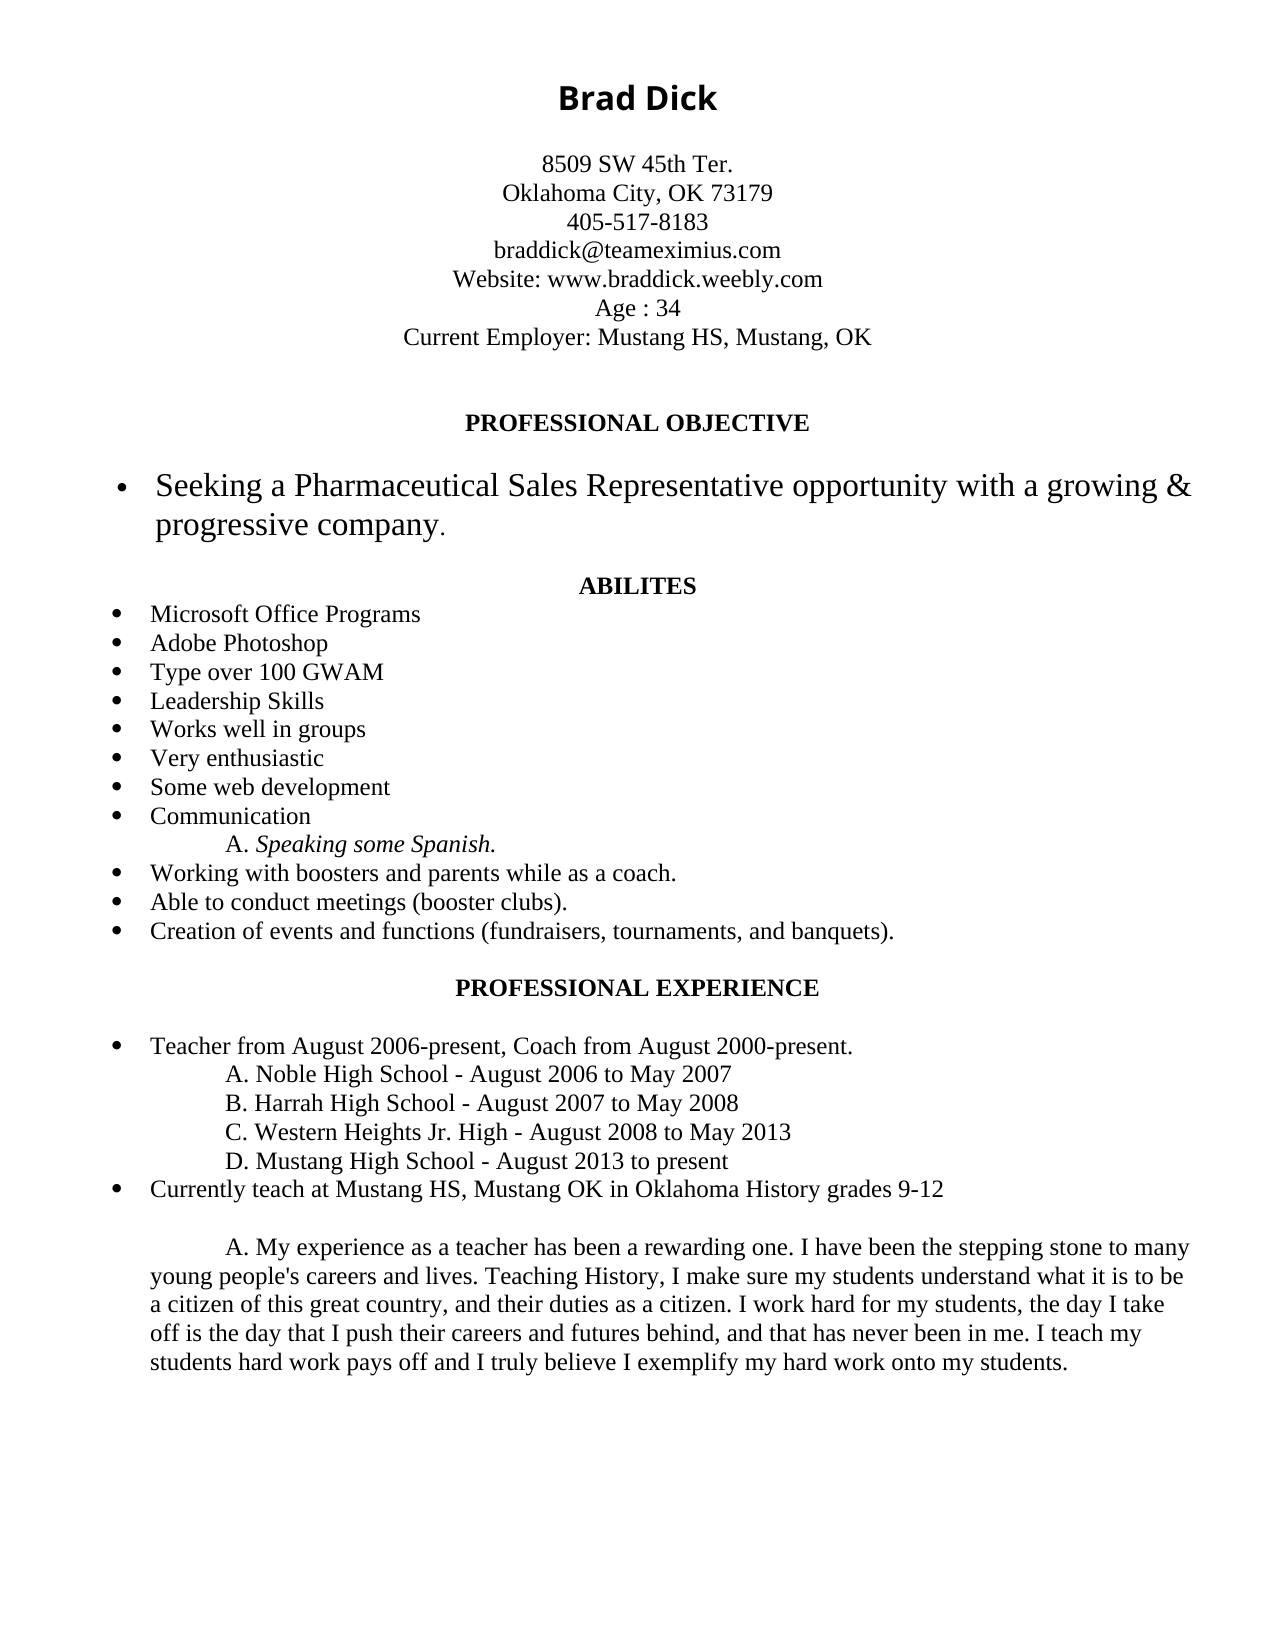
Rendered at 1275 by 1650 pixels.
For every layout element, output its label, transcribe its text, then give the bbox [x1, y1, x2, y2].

text PROFESSIONAL OBJECTIVE [75, 408, 1200, 465]
text 405-517-8183 [75, 207, 1200, 235]
text Age : 34 Current Employer: Mustang HS, Mustang, OK [75, 293, 1200, 350]
text 8509 SW 45th Ter. [75, 149, 1200, 178]
list Seeking a Pharmaceutical Sales Representative opportunity with a growing & progressive company. [118, 465, 1200, 571]
text braddick@teameximius.com [75, 235, 1200, 264]
list Some web development [112, 772, 1200, 801]
list Works well in groups [112, 714, 1200, 743]
text ABILITES [75, 571, 1200, 599]
list Very enthusiastic [112, 743, 1200, 772]
text Brad Dick [75, 75, 1200, 120]
list Currently teach at Mustang HS, Mustang OK in Oklahoma History grades 9-12 A. My experience as a teacher has been a rewarding one. I have been the stepping stone to many young people's careers and lives. Teaching History, I make sure my students understand what it is to be a citizen of this great country, and their duties as a citizen. I work hard for my students, the day I take off is the day that I push their careers and futures behind, and that has never been in me. I teach my students hard work pays off and I truly believe I exemplify my hard work onto my students. [112, 1174, 1200, 1376]
text PROFESSIONAL EXPERIENCE [75, 973, 1200, 1031]
text Website: www.braddick.weebly.com [75, 264, 1200, 293]
list Creation of events and functions (fundraisers, tournaments, and banquets). [112, 916, 1200, 944]
list Teacher from August 2006-present, Coach from August 2000-present. A. Noble High School - August 2006 to May 2007 B. Harrah High School - August 2007 to May 2008 C. Western Heights Jr. High - August 2008 to May 2013 D. Mustang High School - August 2013 to present [112, 1031, 1200, 1174]
list Able to conduct meetings (booster clubs). [112, 887, 1200, 916]
list Leadership Skills [112, 686, 1200, 714]
list Communication A. Speaking some Spanish. [112, 801, 1200, 858]
list Type over 100 GWAM [112, 657, 1200, 686]
list Adobe Photoshop [112, 628, 1200, 657]
text Oklahoma City, OK 73179 [75, 178, 1200, 207]
list Microsoft Office Programs [112, 599, 1200, 628]
list Working with boosters and parents while as a coach. [112, 858, 1200, 887]
